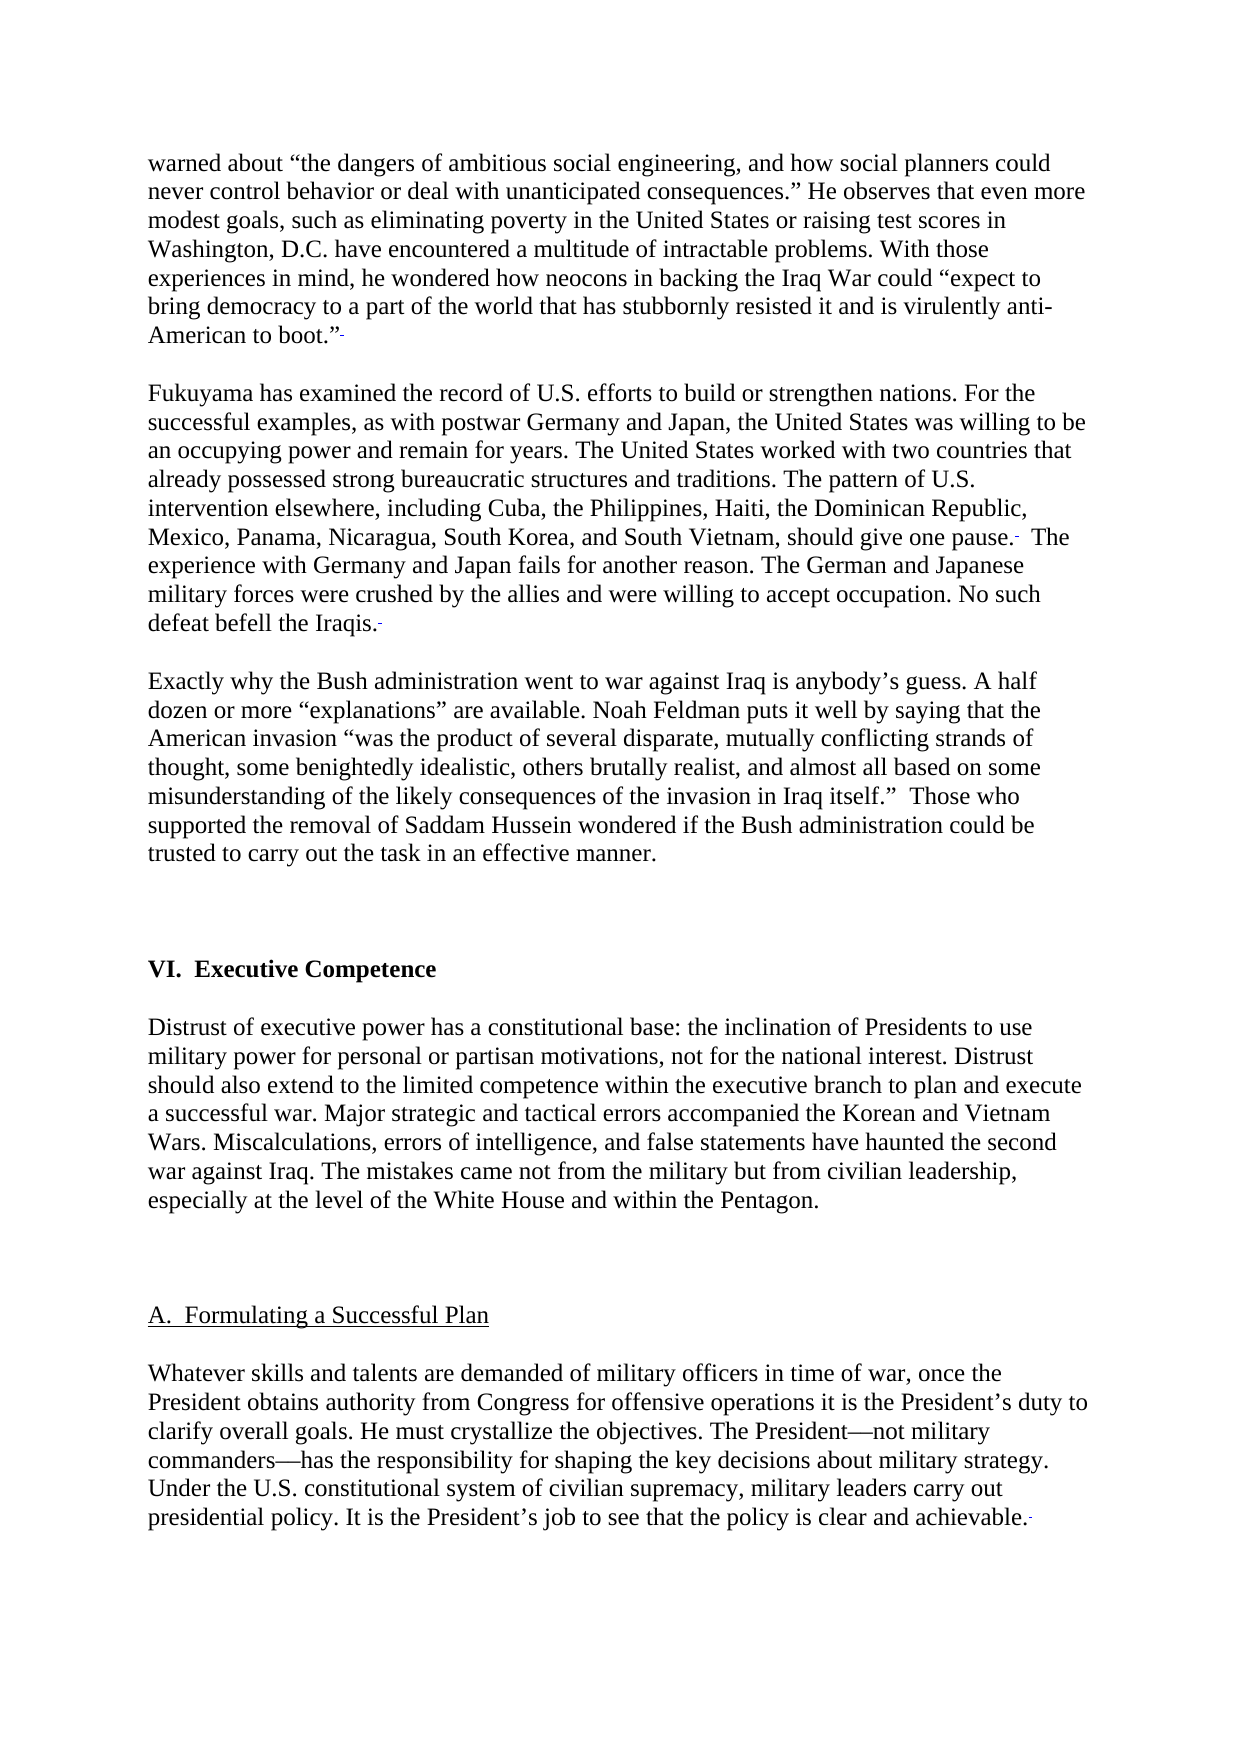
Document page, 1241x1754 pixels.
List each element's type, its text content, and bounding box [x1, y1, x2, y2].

text Whatever skills and talents are demanded of military officers in time of war, once the President obtains authority from Congress for offensive operations it is the President’s duty to clarify overall goals. He must crystallize the objectives. The President––not military commanders––has the responsibility for shaping the key decisions about military strategy. Under the U.S. constitutional system of civilian supremacy, military leaders carry out presidential policy. It is the President’s job to see that the policy is clear and achievable. [148, 1358, 1093, 1531]
text Distrust of executive power has a constitutional base: the inclination of Presidents to use military power for personal or partisan motivations, not for the national interest. Distrust should also extend to the limited competence within the executive branch to plan and execute a successful war. Major strategic and tactical errors accompanied the Korean and Vietnam Wars. Miscalculations, errors of intelligence, and false statements have haunted the second war against Iraq. The mistakes came not from the military but from civilian leadership, especially at the level of the White House and within the Pentagon. [148, 1012, 1093, 1213]
text Fukuyama has examined the record of U.S. efforts to build or strengthen nations. For the successful examples, as with postwar Germany and Japan, the United States was willing to be an occupying power and remain for years. The United States worked with two countries that already possessed strong bureaucratic structures and traditions. The pattern of U.S. intervention elsewhere, including Cuba, the Philippines, Haiti, the Dominican Republic, Mexico, Panama, Nicaragua, South Korea, and South Vietnam, should give one pause. The experience with Germany and Japan fails for another reason. The German and Japanese military forces were crushed by the allies and were willing to accept occupation. No such defeat befell the Iraqis. [148, 378, 1093, 637]
text VI. Executive Competence [148, 954, 1093, 983]
text A. Formulating a Successful Plan [148, 1301, 1093, 1329]
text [148, 148, 1093, 349]
text Exactly why the Bush administration went to war against Iraq is anybody’s guess. A half dozen or more “explanations” are available. Noah Feldman puts it well by saying that the American invasion “was the product of several disparate, mutually conflicting strands of thought, some benightedly idealistic, others brutally realist, and almost all based on some misunderstanding of the likely consequences of the invasion in Iraq itself.” Those who supported the removal of Saddam Hussein wondered if the Bush administration could be trusted to carry out the task in an effective manner. [148, 666, 1093, 867]
